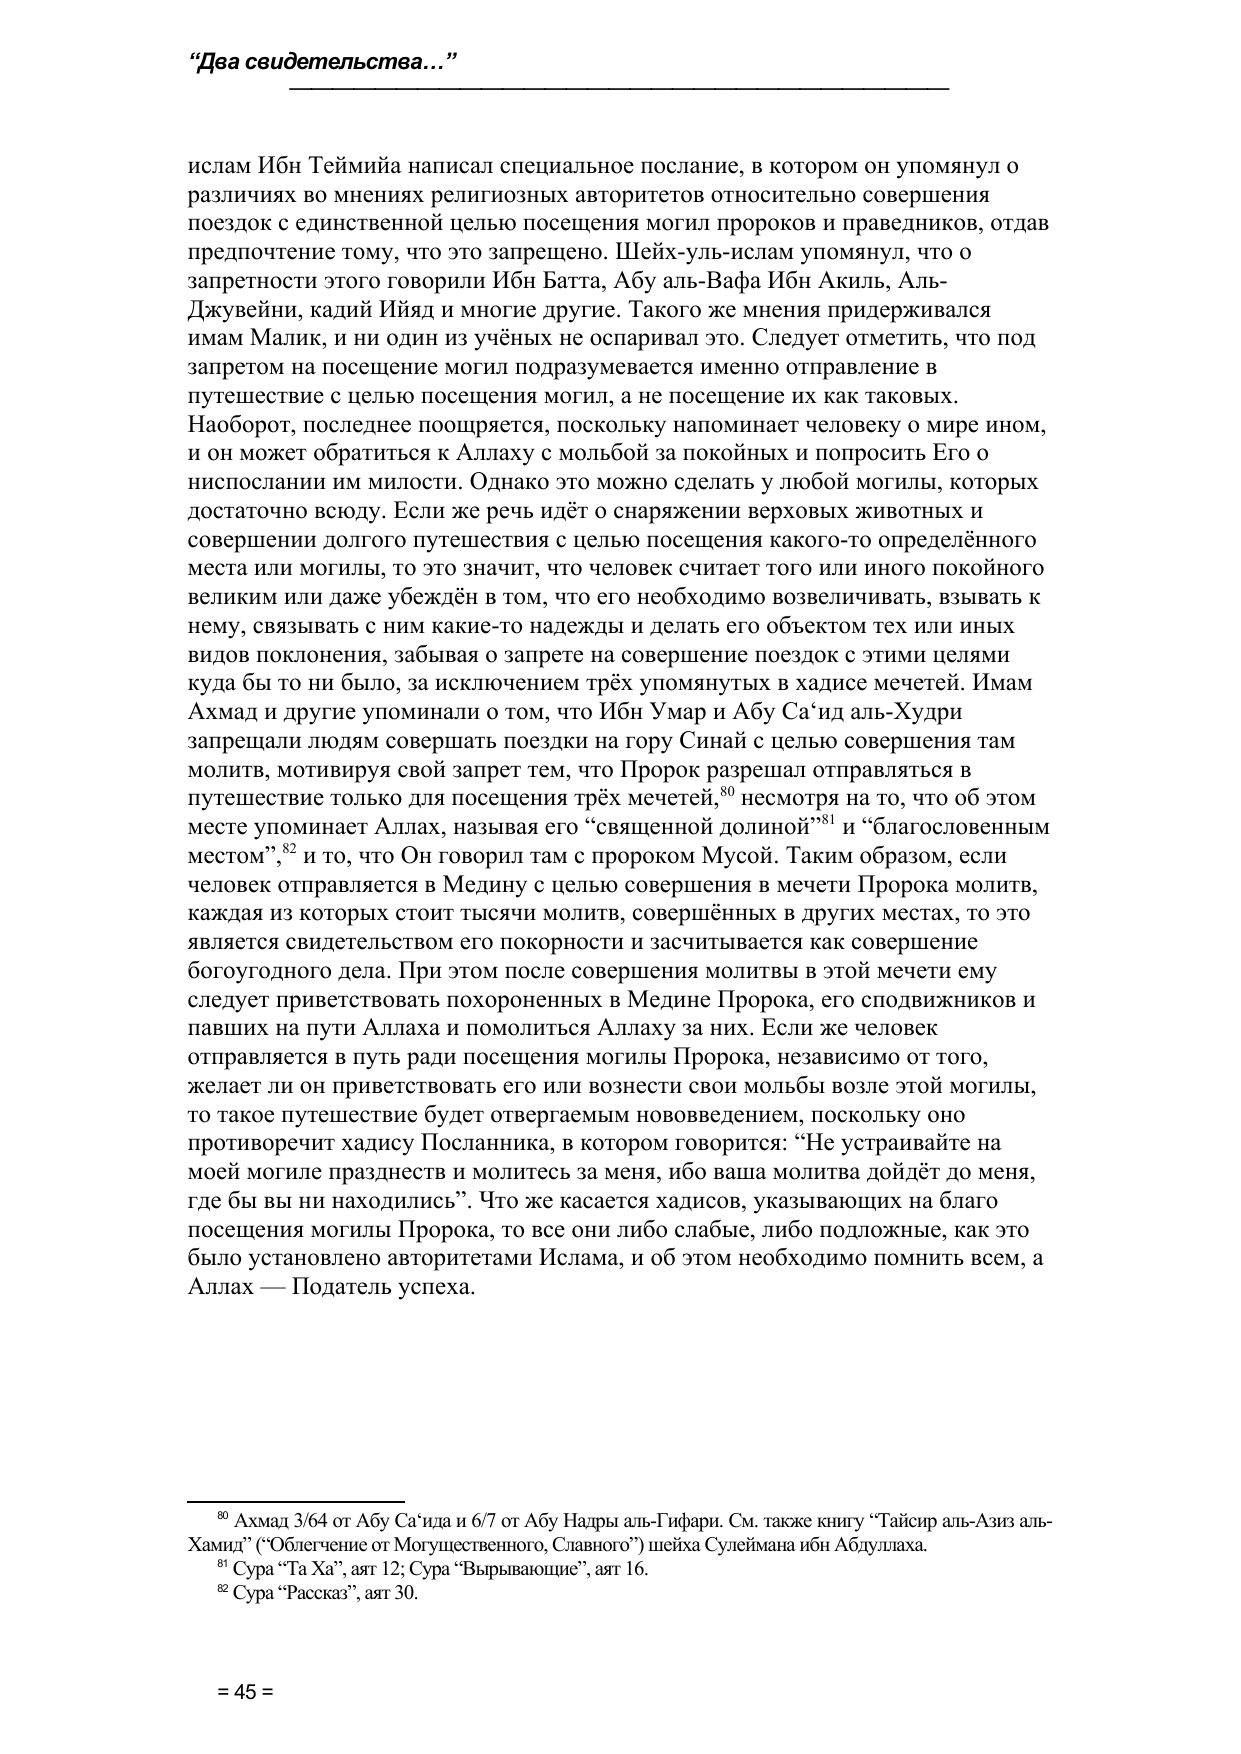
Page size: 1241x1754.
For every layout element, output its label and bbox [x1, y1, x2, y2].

text [187, 150, 1053, 1300]
